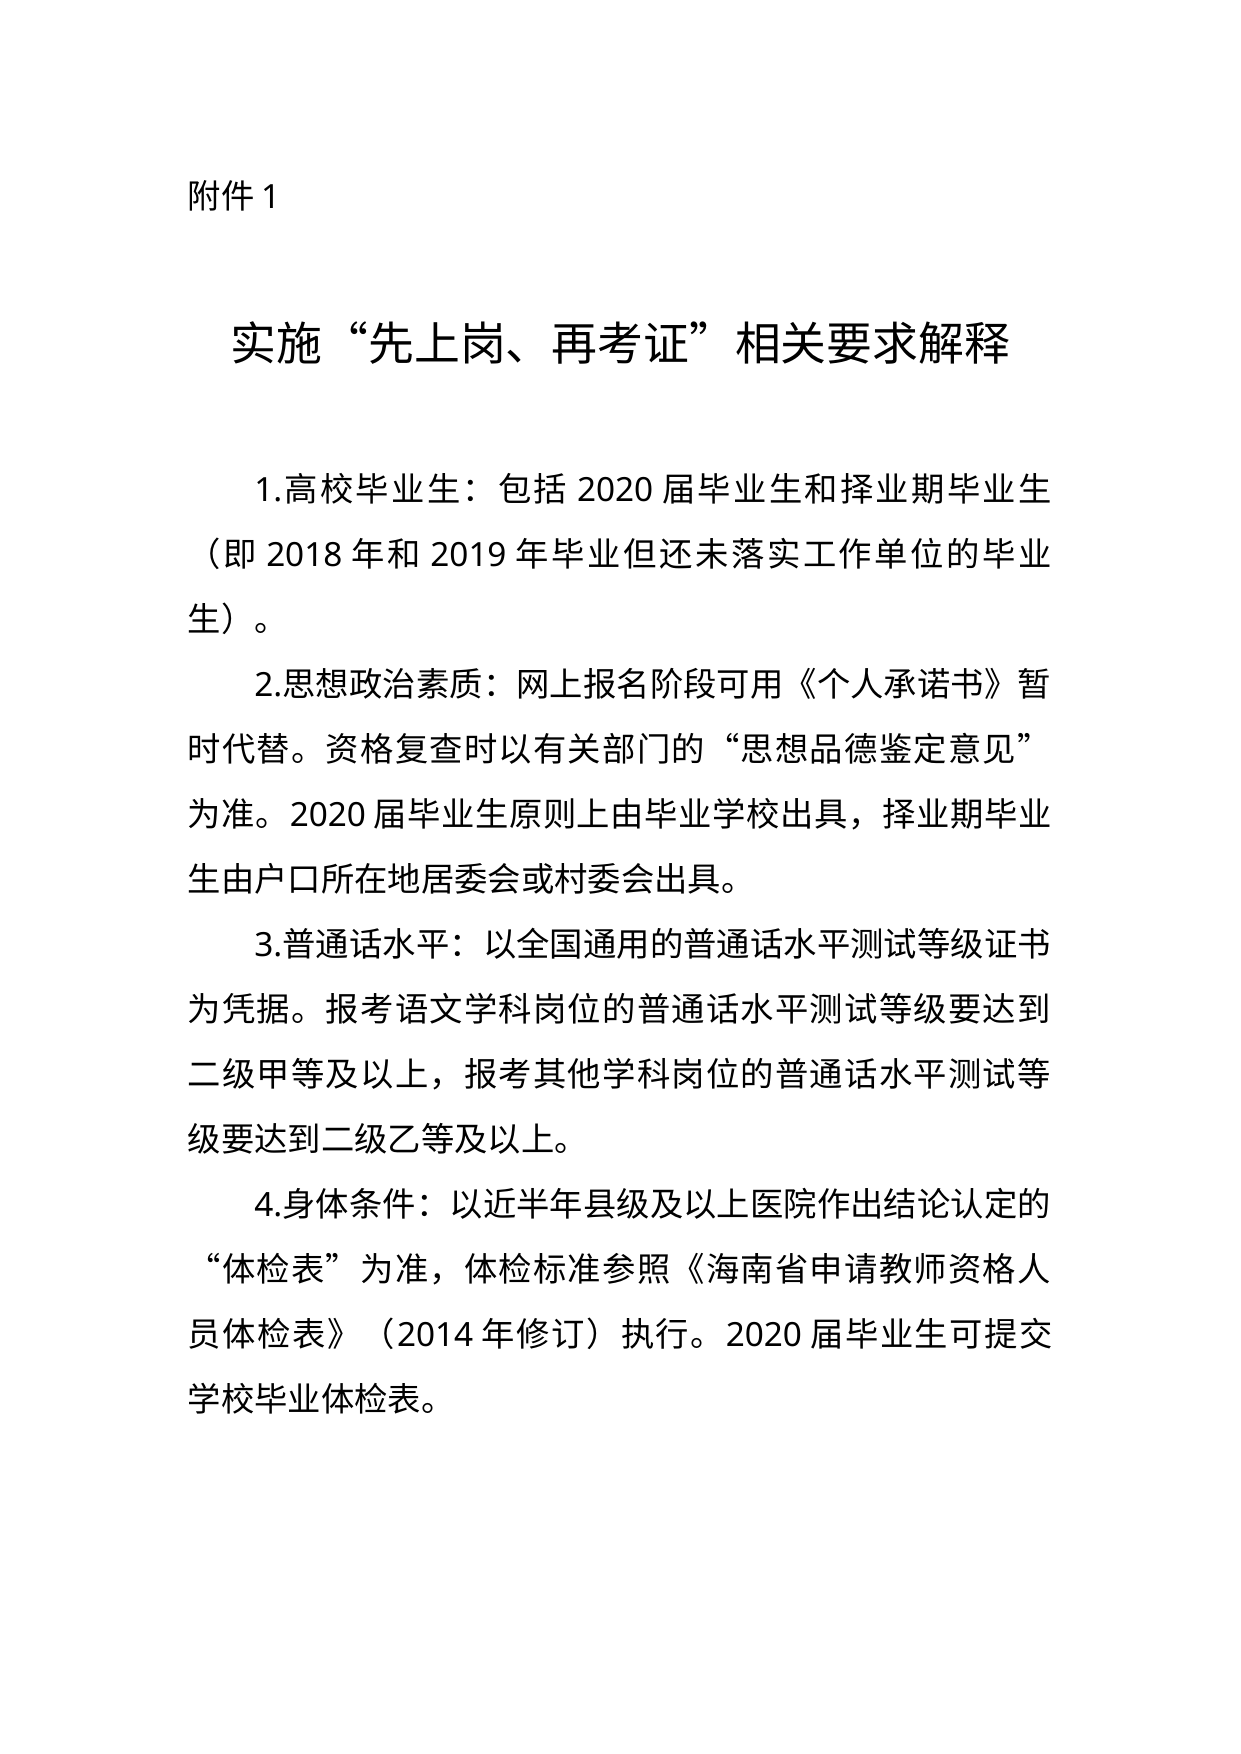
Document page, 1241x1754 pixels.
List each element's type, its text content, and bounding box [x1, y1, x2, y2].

text 4.身体条件：以近半年县级及以上医院作出结论认定的“体检表”为准，体检标准参照《海南省申请教师资格人员体检表》（2014年修订）执行。2020届毕业生可提交学校毕业体检表。 [187, 1169, 1053, 1429]
text 实施“先上岗、再考证”相关要求解释 [187, 292, 1053, 389]
text 附件1 [187, 162, 1053, 227]
text 3.普通话水平：以全国通用的普通话水平测试等级证书为凭据。报考语文学科岗位的普通话水平测试等级要达到二级甲等及以上，报考其他学科岗位的普通话水平测试等级要达到二级乙等及以上。 [187, 909, 1053, 1169]
text 2.思想政治素质：网上报名阶段可用《个人承诺书》暂时代替。资格复查时以有关部门的“思想品德鉴定意见”为准。2020届毕业生原则上由毕业学校出具，择业期毕业生由户口所在地居委会或村委会出具。 [187, 649, 1053, 909]
text 1.高校毕业生：包括2020届毕业生和择业期毕业生（即2018年和2019年毕业但还未落实工作单位的毕业生）。 [187, 454, 1053, 649]
